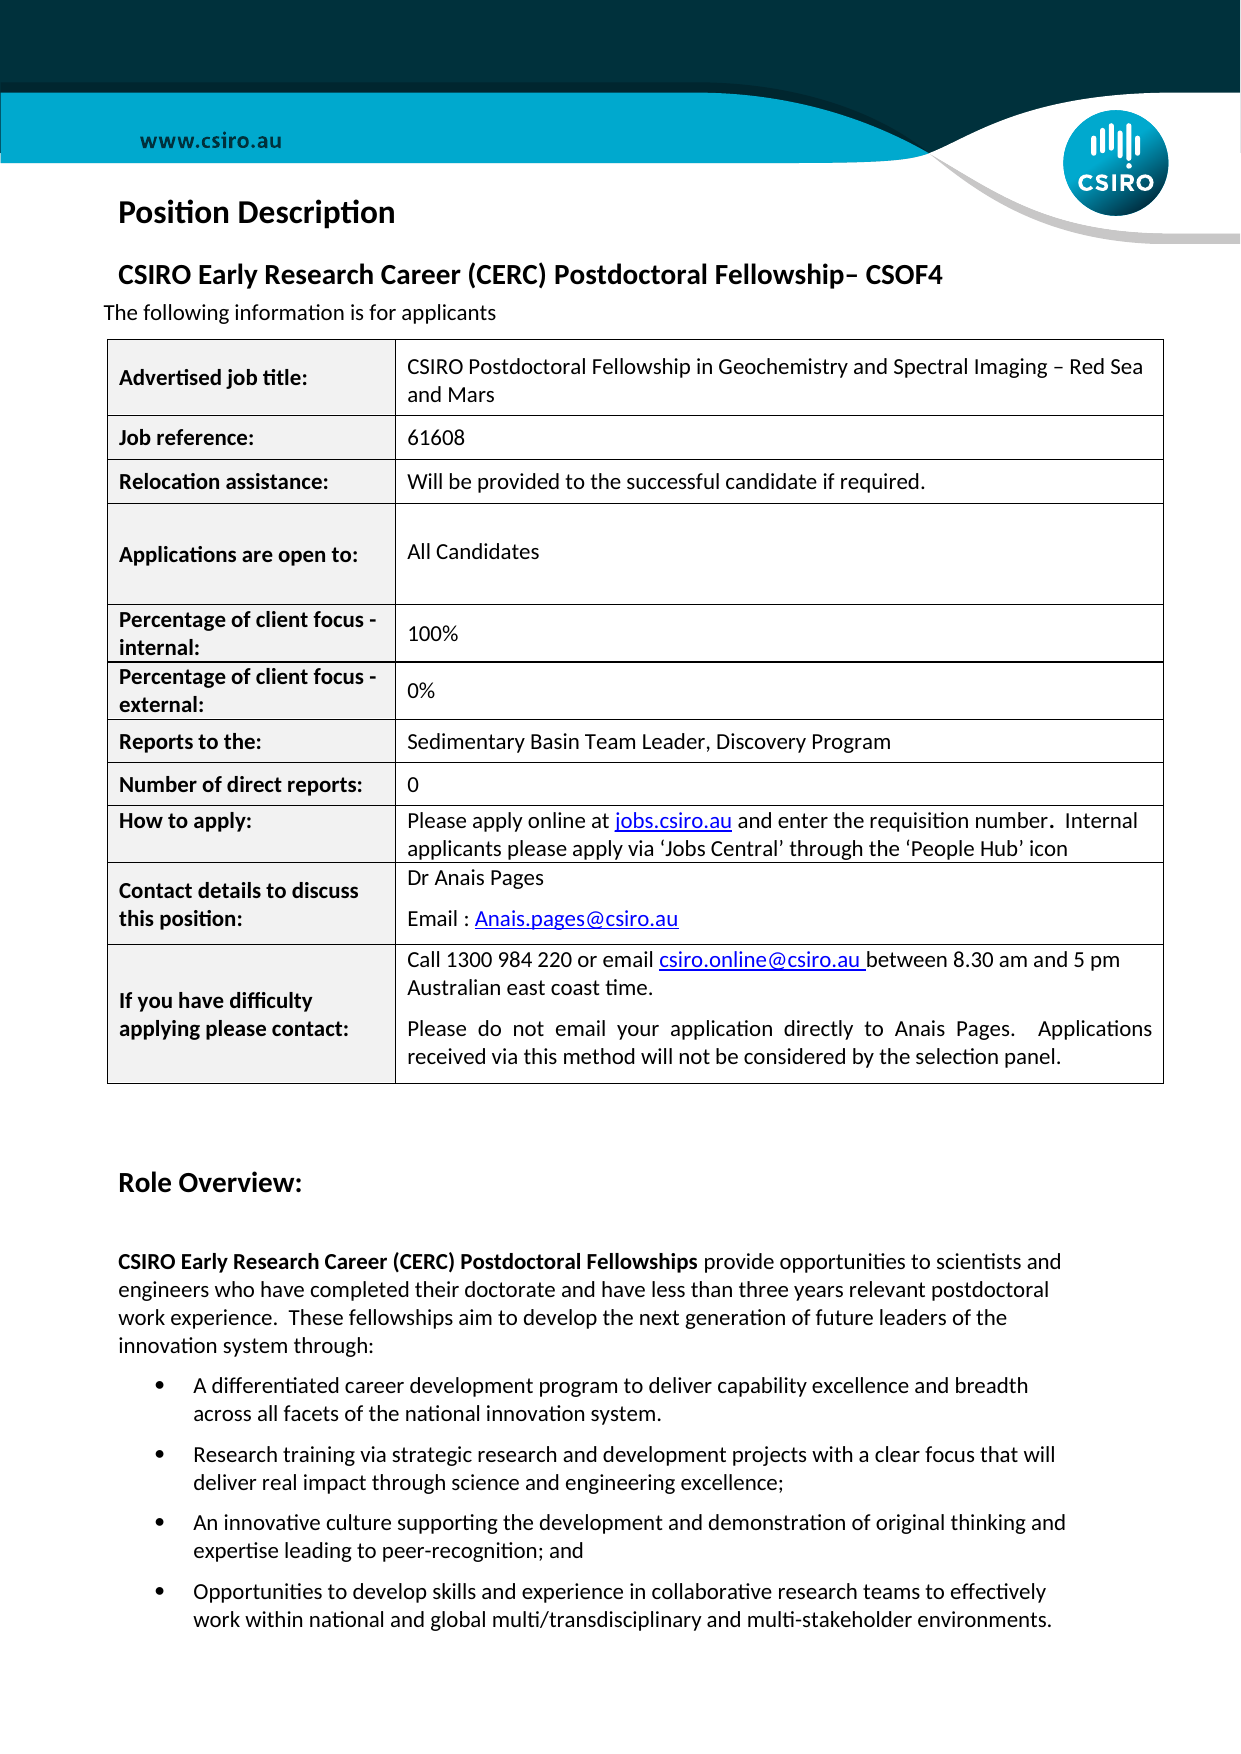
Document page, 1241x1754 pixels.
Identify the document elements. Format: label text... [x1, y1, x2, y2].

table_cell Percentage of client focus - internal: [108, 605, 395, 661]
table_cell 61608 [396, 416, 1163, 459]
table_header Advertised job title: [108, 340, 395, 414]
table_header CSIRO Postdoctoral Fellowship in Geochemistry and Spectral Imaging – Red Sea and Mars [396, 340, 1163, 414]
table_cell Will be provided to the successful candidate if required. [396, 460, 1163, 503]
table_cell Call 1300 984 220 or email csiro.online@csiro.au between 8.30 am and 5 pm Australian east coast time. Please do not email your application directly to Anais Pages. Applications received via this method will not be considered by the selection panel. [396, 945, 1163, 1082]
text CSIRO Early Research Career (CERC) Postdoctoral Fellowships provide opportunities to scientists and engineers who have completed their doctorate and have less than three years relevant postdoctoral work experience. These fellowships aim to develop the next generation of future leaders of the innovation system through: [118, 1247, 1092, 1359]
list Research training via strategic research and development projects with a clear focus that will deliver real impact through science and engineering excellence; [156, 1440, 1092, 1496]
table_cell Reports to the: [108, 720, 395, 762]
table_cell Number of direct reports: [108, 763, 395, 805]
table_cell Dr Anais Pages Email : Anais.pages@csiro.au [396, 863, 1163, 944]
table_cell 0% [396, 663, 1163, 718]
list A differentiated career development program to deliver capability excellence and breadth across all facets of the national innovation system. [156, 1371, 1092, 1427]
table_cell All Candidates [396, 504, 1163, 604]
table_cell Job reference: [108, 416, 395, 459]
table_cell How to apply: [108, 806, 395, 862]
table_cell Percentage of client focus - external: [108, 663, 395, 718]
table_cell If you have difficulty applying please contact: [108, 945, 395, 1082]
table_cell Relocation assistance: [108, 460, 395, 503]
text The following information is for applicants [103, 298, 1092, 326]
table_cell Applications are open to: [108, 504, 395, 604]
table_cell Please apply online at jobs.csiro.au and enter the requisition number. Internal applicants please apply via ‘Jobs Central’ through the ‘People Hub’ icon [396, 806, 1163, 862]
table_cell Sedimentary Basin Team Leader, Discovery Program [396, 720, 1163, 762]
list Opportunities to develop skills and experience in collaborative research teams to effectively work within national and global multi/transdisciplinary and multi-stakeholder environments. [156, 1577, 1092, 1633]
table_cell 0 [396, 763, 1163, 805]
list An innovative culture supporting the development and demonstration of original thinking and expertise leading to peer-recognition; and [156, 1508, 1092, 1564]
table_cell 100% [396, 605, 1163, 661]
subtitle Role Overview: [118, 1164, 1092, 1200]
table_cell Contact details to discuss this position: [108, 863, 395, 944]
subtitle Position Description [118, 191, 1092, 231]
subtitle CSIRO Early Research Career (CERC) Postdoctoral Fellowship– CSOF4 [118, 256, 1092, 292]
